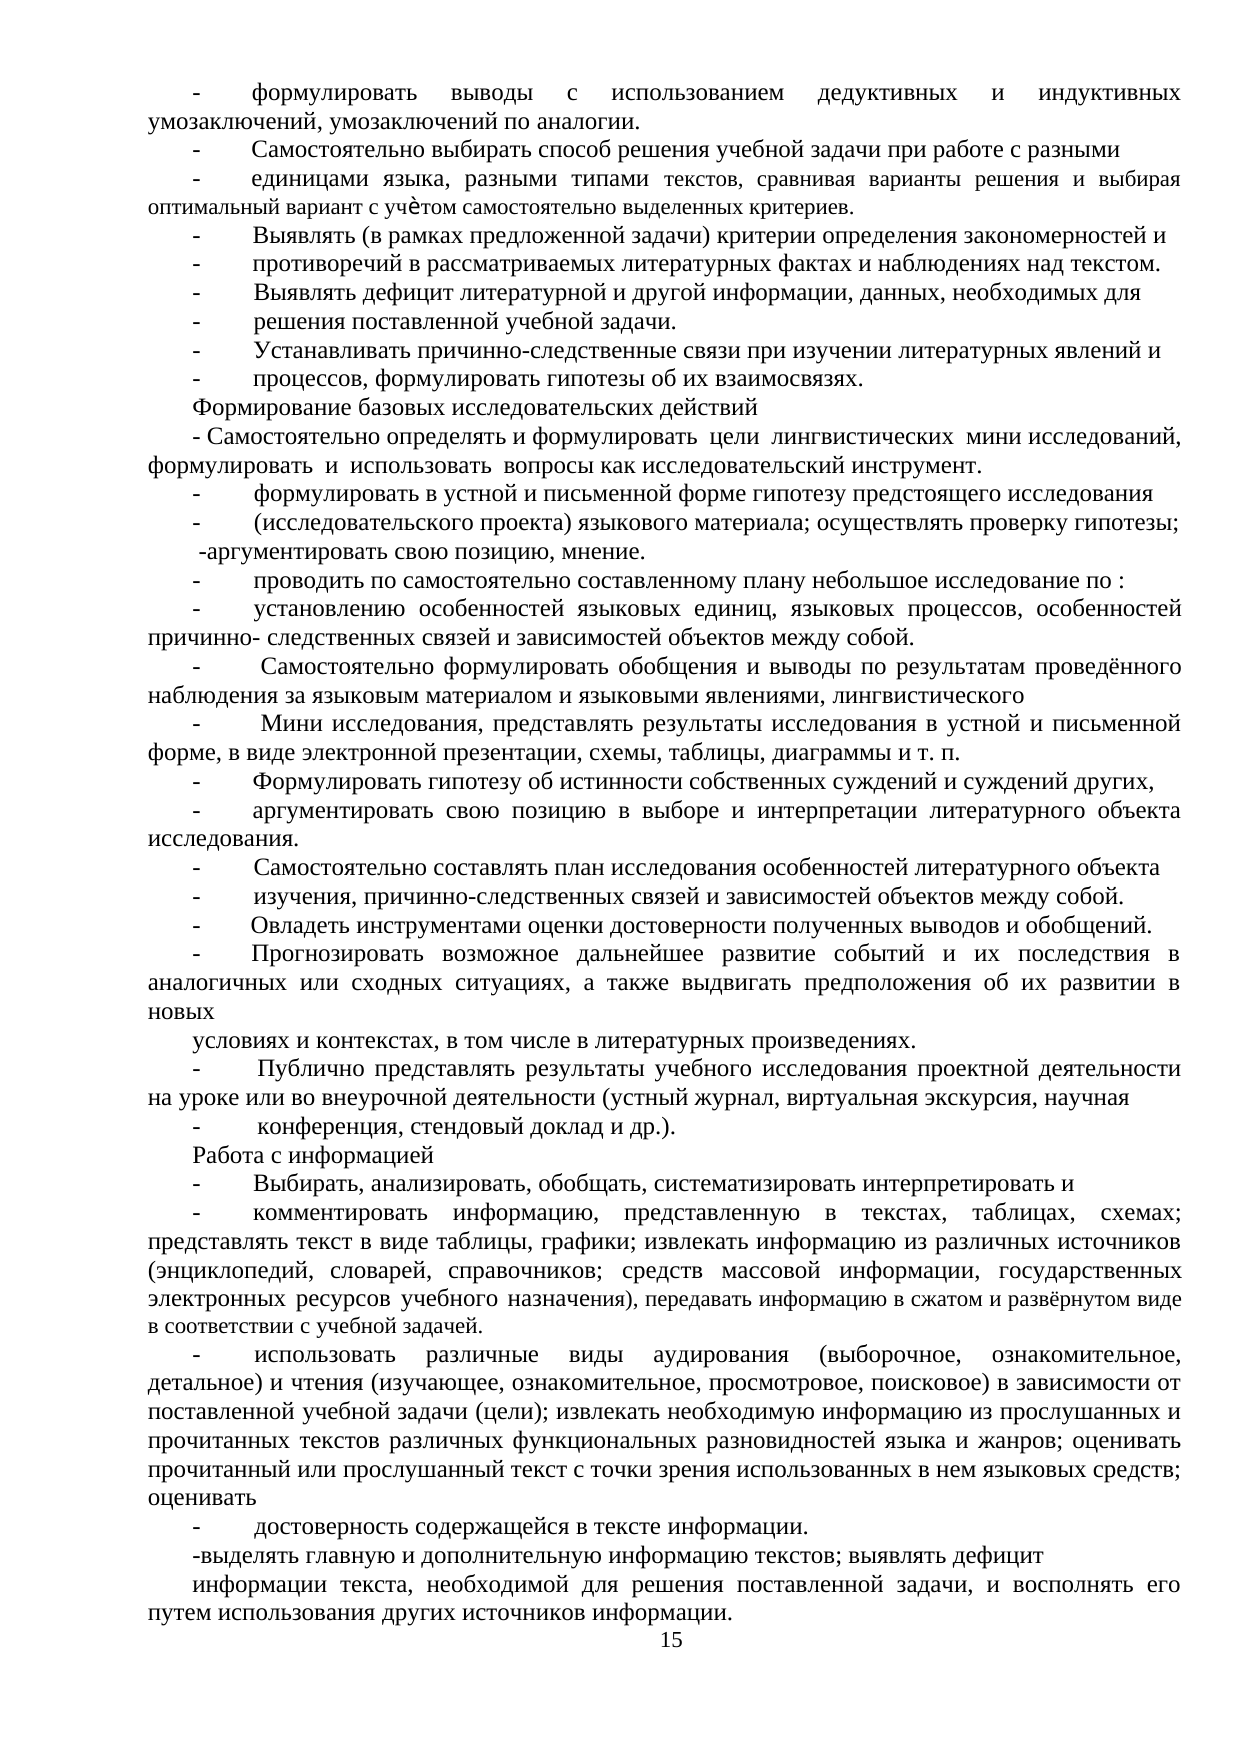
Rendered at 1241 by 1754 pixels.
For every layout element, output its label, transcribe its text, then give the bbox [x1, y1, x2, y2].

text - Самостоятельно определять и формулировать цели лингвистических мини исследований, формулировать и использовать вопросы как исследовательский инструмент. [148, 421, 1182, 478]
list решения поставленной учебной задачи. [148, 306, 1182, 335]
text Работа с информацией [148, 1140, 1194, 1168]
list Выбирать, анализировать, обобщать, систематизировать интерпретировать и [148, 1168, 1182, 1197]
text Формирование базовых исследовательских действий [148, 392, 1182, 421]
list формулировать выводы с использованием дедуктивных и индуктивных умозаключений, умозаключений по аналогии. [148, 77, 1182, 134]
list Публично представлять результаты учебного исследования проектной деятельности на уроке или во внеурочной деятельности (устный журнал, виртуальная экскурсия, научная [148, 1053, 1182, 1111]
list комментировать информацию, представленную в текстах, таблицах, схемах; представлять текст в виде таблицы, графики; извлекать информацию из различных источников (энциклопедий, словарей, справочников; средств массовой информации, государственных электронных ресурсов учебного назначения), передавать информацию в сжатом и развёрнутом виде в соответствии с учебной задачей. [148, 1197, 1182, 1339]
list Выявлять (в рамках предложенной задачи) критерии определения закономерностей и [148, 220, 1182, 248]
text условиях и контекстах, в том числе в литературных произведениях. [148, 1025, 1194, 1053]
list Самостоятельно выбирать способ решения учебной задачи при работе с разными [148, 134, 1182, 163]
list формулировать в устной и письменной форме гипотезу предстоящего исследования [148, 478, 1182, 507]
list Прогнозировать возможное дальнейшее развитие событий и их последствия в аналогичных или сходных ситуациях, а также выдвигать предположения об их развитии в новых [148, 938, 1181, 1025]
list Овладеть инструментами оценки достоверности полученных выводов и обобщений. [148, 910, 1194, 938]
list использовать различные виды аудирования (выборочное, ознакомительное, детальное) и чтения (изучающее, ознакомительное, просмотровое, поисковое) в зависимости от поставленной учебной задачи (цели); извлекать необходимую информацию из прослушанных и прочитанных текстов различных функциональных разновидностей языка и жанров; оценивать прочитанный или прослушанный текст с точки зрения использованных в нем языковых средств; оценивать [148, 1339, 1182, 1511]
list противоречий в рассматриваемых литературных фактах и наблюдениях над текстом. [148, 248, 1182, 277]
list Формулировать гипотезу об истинности собственных суждений и суждений других, [148, 766, 1181, 795]
text информации текста, необходимой для решения поставленной задачи, и восполнять его путем использования других источников информации. [148, 1569, 1181, 1626]
list процессов, формулировать гипотезы об их взаимосвязях. [148, 363, 1182, 392]
list единицами языка, разными типами текстов, сравнивая варианты решения и выбирая оптимальный вариант с учѐтом самостоятельно выделенных критериев. [148, 163, 1182, 220]
list проводить по самостоятельно составленному плану небольшое исследование по : [148, 565, 1182, 593]
list установлению особенностей языковых единиц, языковых процессов, особенностей причинно- следственных связей и зависимостей объектов между собой. [148, 593, 1182, 651]
text -выделять главную и дополнительную информацию текстов; выявлять дефицит [148, 1540, 1181, 1569]
list Самостоятельно составлять план исследования особенностей литературного объекта [148, 852, 1181, 881]
list Мини исследования, представлять результаты исследования в устной и письменной форме, в виде электронной презентации, схемы, таблицы, диаграммы и т. п. [148, 708, 1182, 766]
list изучения, причинно-следственных связей и зависимостей объектов между собой. [148, 881, 1181, 910]
list Выявлять дефицит литературной и другой информации, данных, необходимых для [148, 277, 1182, 306]
list аргументировать свою позицию в выборе и интерпретации литературного объекта исследования. [148, 795, 1181, 852]
list Устанавливать причинно-следственные связи при изучении литературных явлений и [148, 335, 1182, 363]
list достоверность содержащейся в тексте информации. [148, 1511, 1182, 1540]
list конференция, стендовый доклад и др.). [148, 1111, 1182, 1140]
list -аргументировать свою позицию, мнение. [148, 536, 1182, 565]
list (исследовательского проекта) языкового материала; осуществлять проверку гипотезы; [148, 507, 1182, 536]
list Самостоятельно формулировать обобщения и выводы по результатам проведённого наблюдения за языковым материалом и языковыми явлениями, лингвистического [148, 651, 1182, 708]
